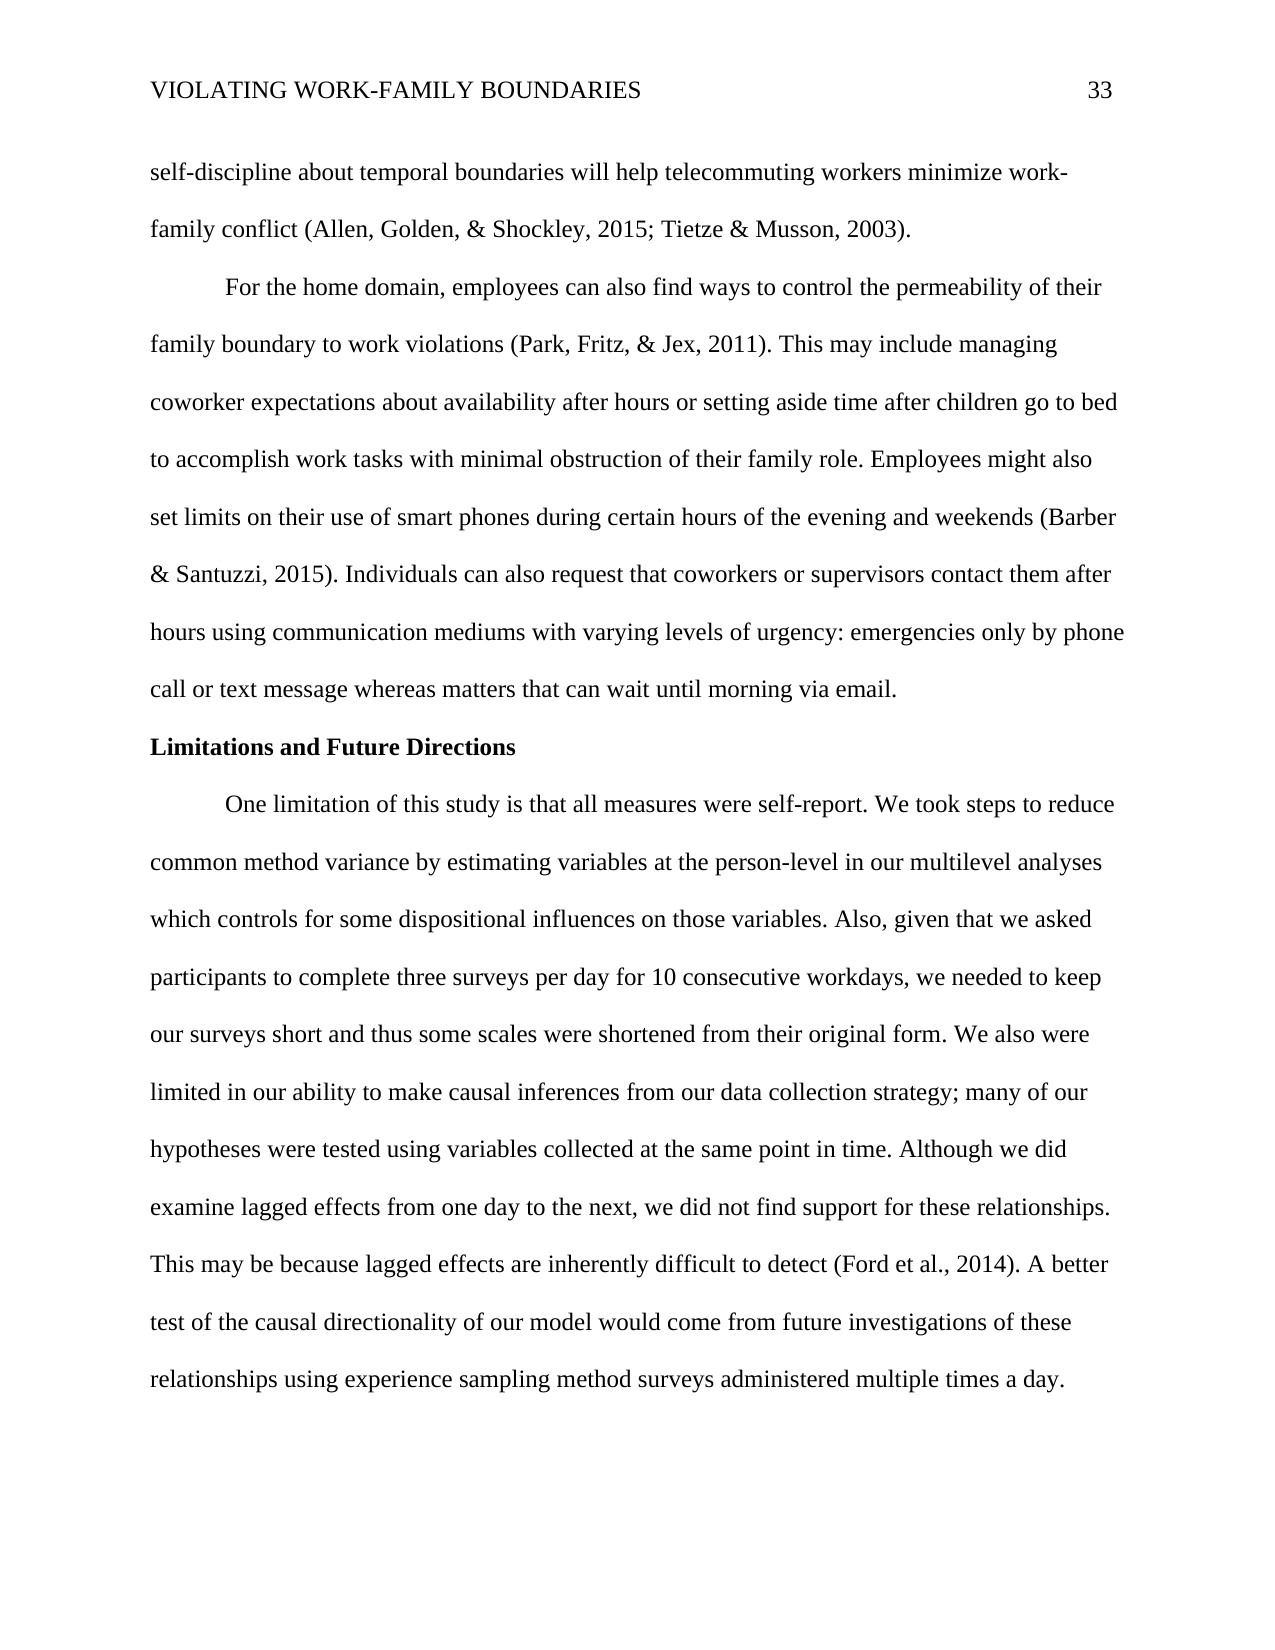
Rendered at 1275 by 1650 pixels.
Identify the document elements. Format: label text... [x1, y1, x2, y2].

text For the home domain, employees can also find ways to control the permeability of their family boundary to work violations (Park, Fritz, & Jex, 2011). This may include managing coworker expectations about availability after hours or setting aside time after children go to bed to accomplish work tasks with minimal obstruction of their family role. Employees might also set limits on their use of smart phones during certain hours of the evening and weekends (Barber & Santuzzi, 2015). Individuals can also request that coworkers or supervisors contact them after hours using communication mediums with varying levels of urgency: emergencies only by phone call or text message whereas matters that can wait until morning via email. [150, 272, 1125, 703]
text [150, 157, 1125, 243]
text One limitation of this study is that all measures were self-report. We took steps to reduce common method variance by estimating variables at the person-level in our multilevel analyses which controls for some dispositional influences on those variables. Also, given that we asked participants to complete three surveys per day for 10 consecutive workdays, we needed to keep our surveys short and thus some scales were shortened from their original form. We also were limited in our ability to make causal inferences from our data collection strategy; many of our hypotheses were tested using variables collected at the same point in time. Although we did examine lagged effects from one day to the next, we did not find support for these relationships. This may be because lagged effects are inherently difficult to detect (Ford et al., 2014). A better test of the causal directionality of our model would come from future investigations of these relationships using experience sampling method surveys administered multiple times a day. [150, 789, 1125, 1393]
text Limitations and Future Directions [150, 732, 1125, 761]
